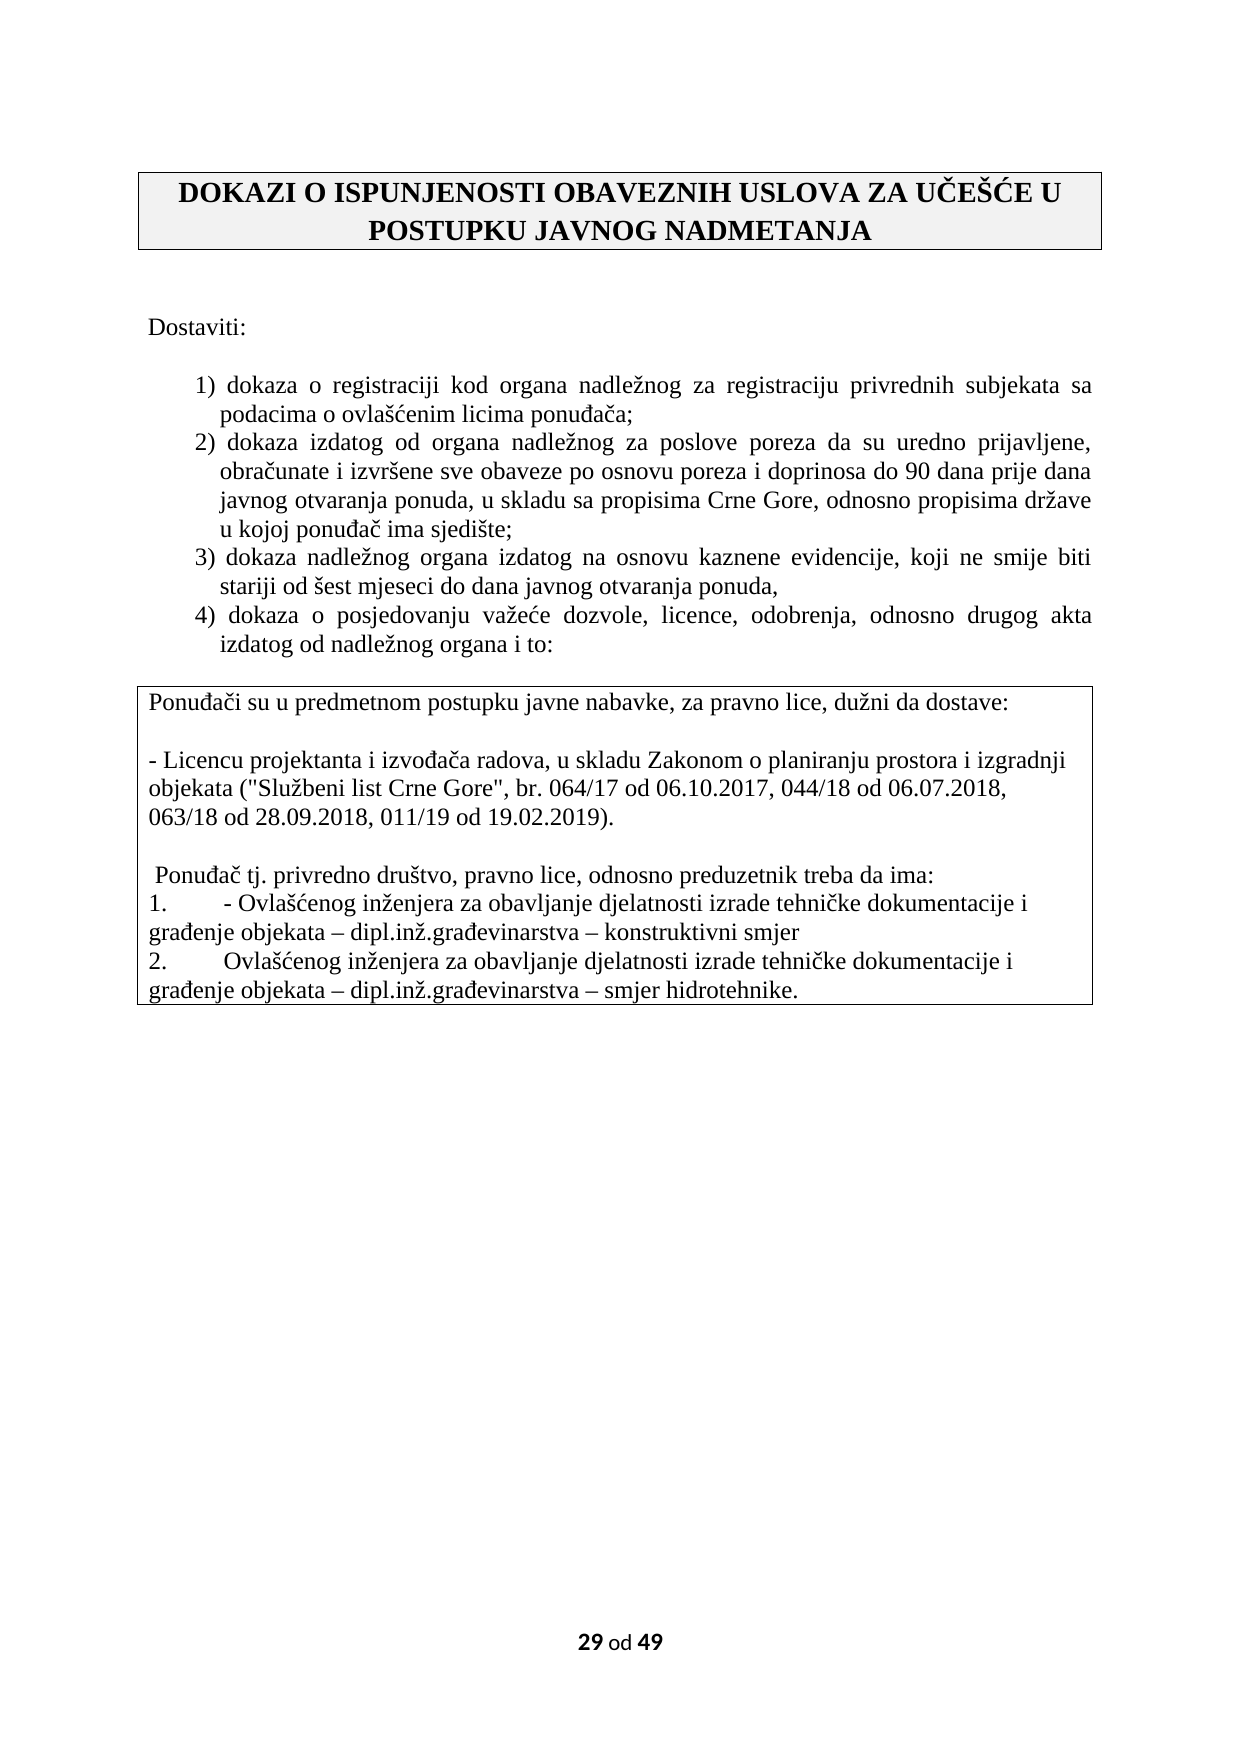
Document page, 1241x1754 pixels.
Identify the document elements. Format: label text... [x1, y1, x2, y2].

text 4) dokaza o posjedovanju važeće dozvole, licence, odobrenja, odnosno drugog akta izdatog od nadležnog organa i to: [194, 600, 1093, 657]
subtitle DOKAZI O ISPUNJENOSTI OBAVEZNIH USLOVA ZA UČEŠĆE U POSTUPKU JAVNOG NADMETANJA [139, 173, 1101, 249]
text 3) dokaza nadležnog organa izdatog na osnovu kaznene evidencije, koji ne smije biti stariji od šest mjeseci do dana javnog otvaranja ponuda, [194, 542, 1093, 600]
text 2) dokaza izdatog od organa nadležnog za poslove poreza da su uredno prijavljene, obračunate i izvršene sve obaveze po osnovu poreza i doprinosa do 90 dana prije dana javnog otvaranja ponuda, u skladu sa propisima Crne Gore, odnosno propisima države u kojoj ponuđač ima sjedište; [194, 427, 1093, 542]
text 1) dokaza o registraciji kod organa nadležnog za registraciju privrednih subjekata sa podacima o ovlašćenim licima ponuđača; [194, 370, 1093, 427]
text Dostaviti: [148, 312, 1093, 341]
table_header Ponuđači su u predmetnom postupku javne nabavke, za pravno lice, dužni da dostave: - Licencu projektanta i izvođača radova, u skladu Zakonom o planiranju prostora i izgradnji objekata ("Službeni list Crne Gore", br. 064/17 od 06.10.2017, 044/18 od 06.07.2018, 063/18 od 28.09.2018, 011/19 od 19.02.2019). Ponuđač tj. privredno društvo, pravno lice, odnosno preduzetnik treba da ima: 1. - Ovlašćenog inženjera za obavljanje djelatnosti izrade tehničke dokumentacije i građenje objekata – dipl.inž.građevinarstva – konstruktivni smjer 2. Ovlašćenog inženjera za obavljanje djelatnosti izrade tehničke dokumentacije i građenje objekata – dipl.inž.građevinarstva – smjer hidrotehnike. [138, 687, 1092, 1003]
